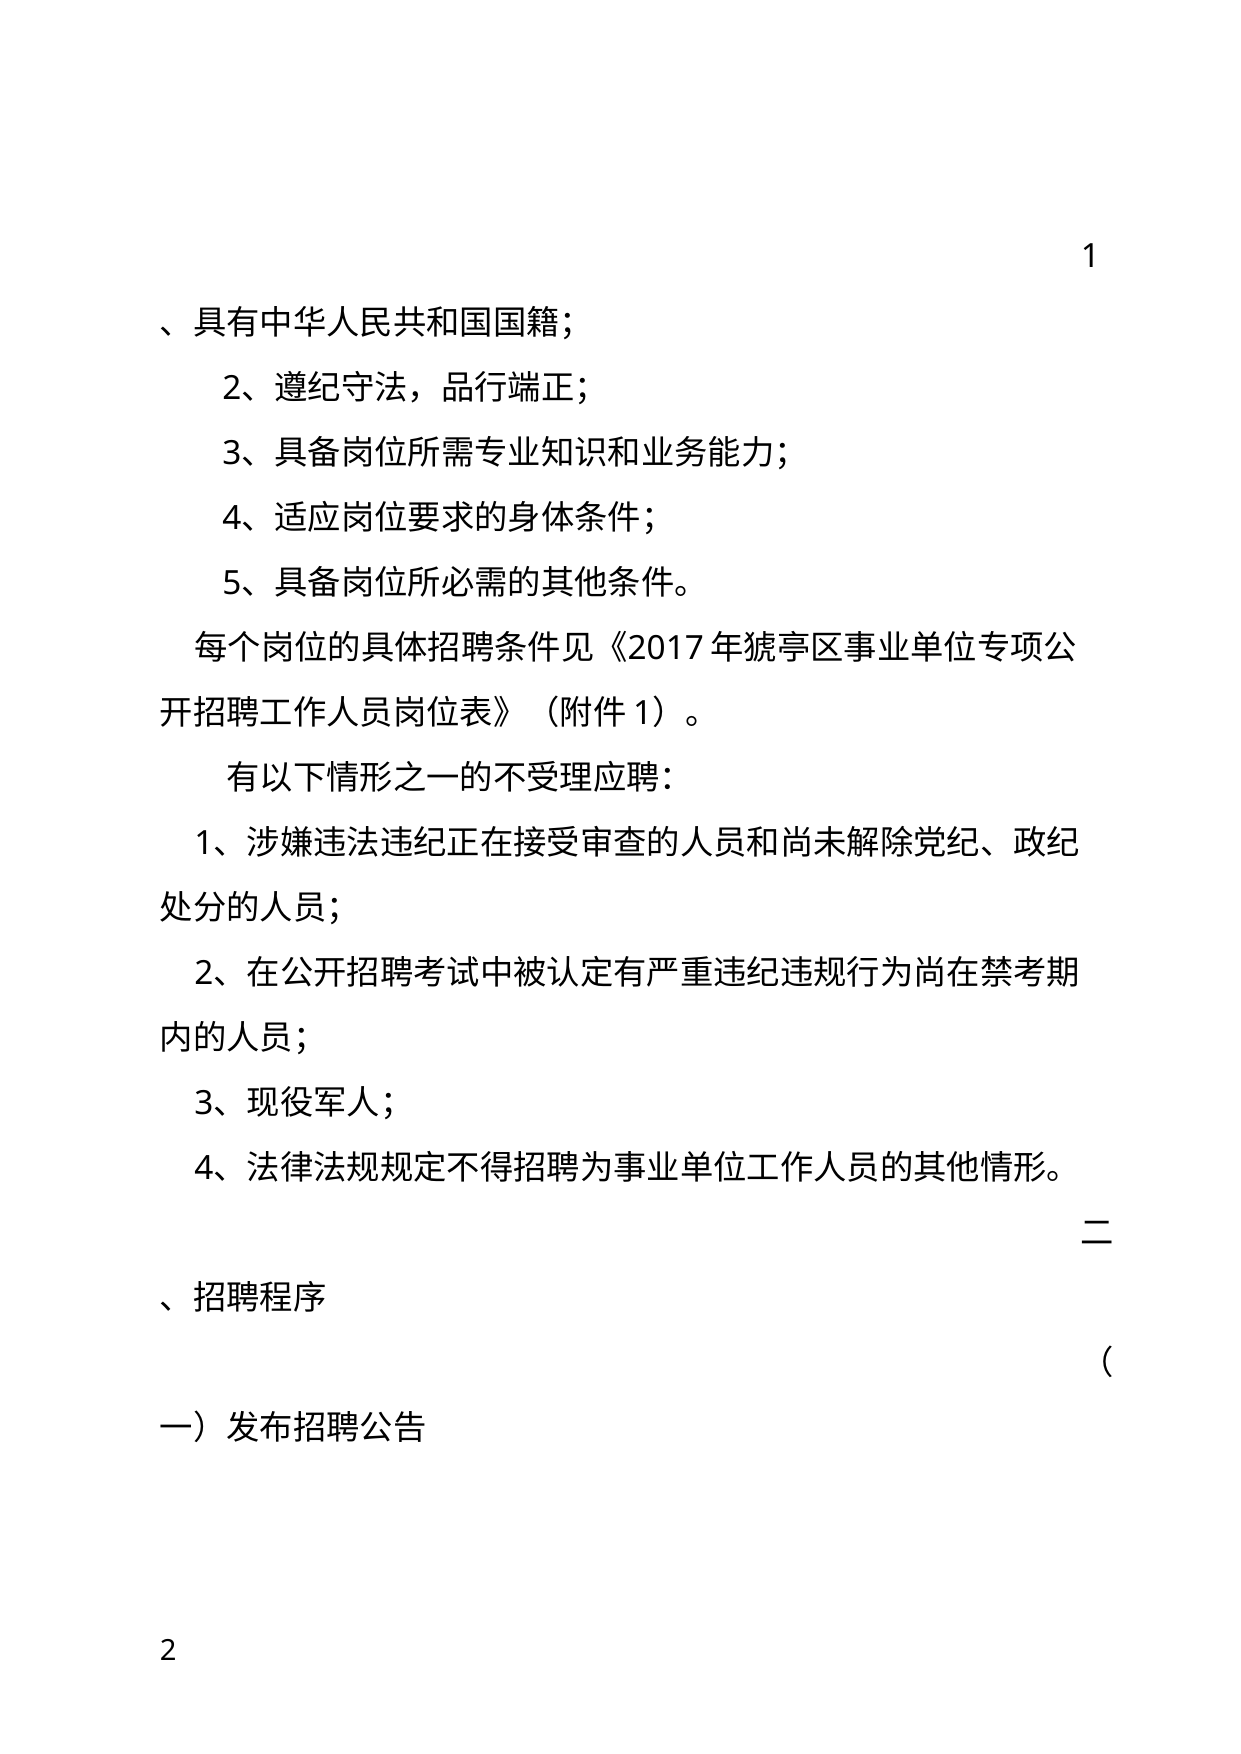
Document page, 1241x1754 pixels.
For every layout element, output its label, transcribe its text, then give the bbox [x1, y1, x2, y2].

text 1、涉嫌违法违纪正在接受审查的人员和尚未解除党纪、政纪处分的人员； [159, 807, 1081, 937]
text 3、具备岗位所需专业知识和业务能力； [159, 417, 1081, 482]
text 1、具有中华人民共和国国籍； [159, 222, 1081, 352]
text 3、现役军人； [159, 1067, 1081, 1132]
text 4、法律法规规定不得招聘为事业单位工作人员的其他情形。 [159, 1132, 1081, 1197]
text 5、具备岗位所必需的其他条件。 [159, 547, 1081, 612]
text 2、遵纪守法，品行端正； [159, 352, 1081, 417]
text 二、招聘程序 [159, 1197, 1081, 1327]
text 4、适应岗位要求的身体条件； [159, 482, 1081, 547]
text （一）发布招聘公告 [159, 1327, 1081, 1457]
text 2、在公开招聘考试中被认定有严重违纪违规行为尚在禁考期内的人员； [159, 937, 1081, 1067]
text 有以下情形之一的不受理应聘： [159, 742, 1081, 807]
text 每个岗位的具体招聘条件见《2017年猇亭区事业单位专项公开招聘工作人员岗位表》（附件1）。 [159, 612, 1081, 742]
